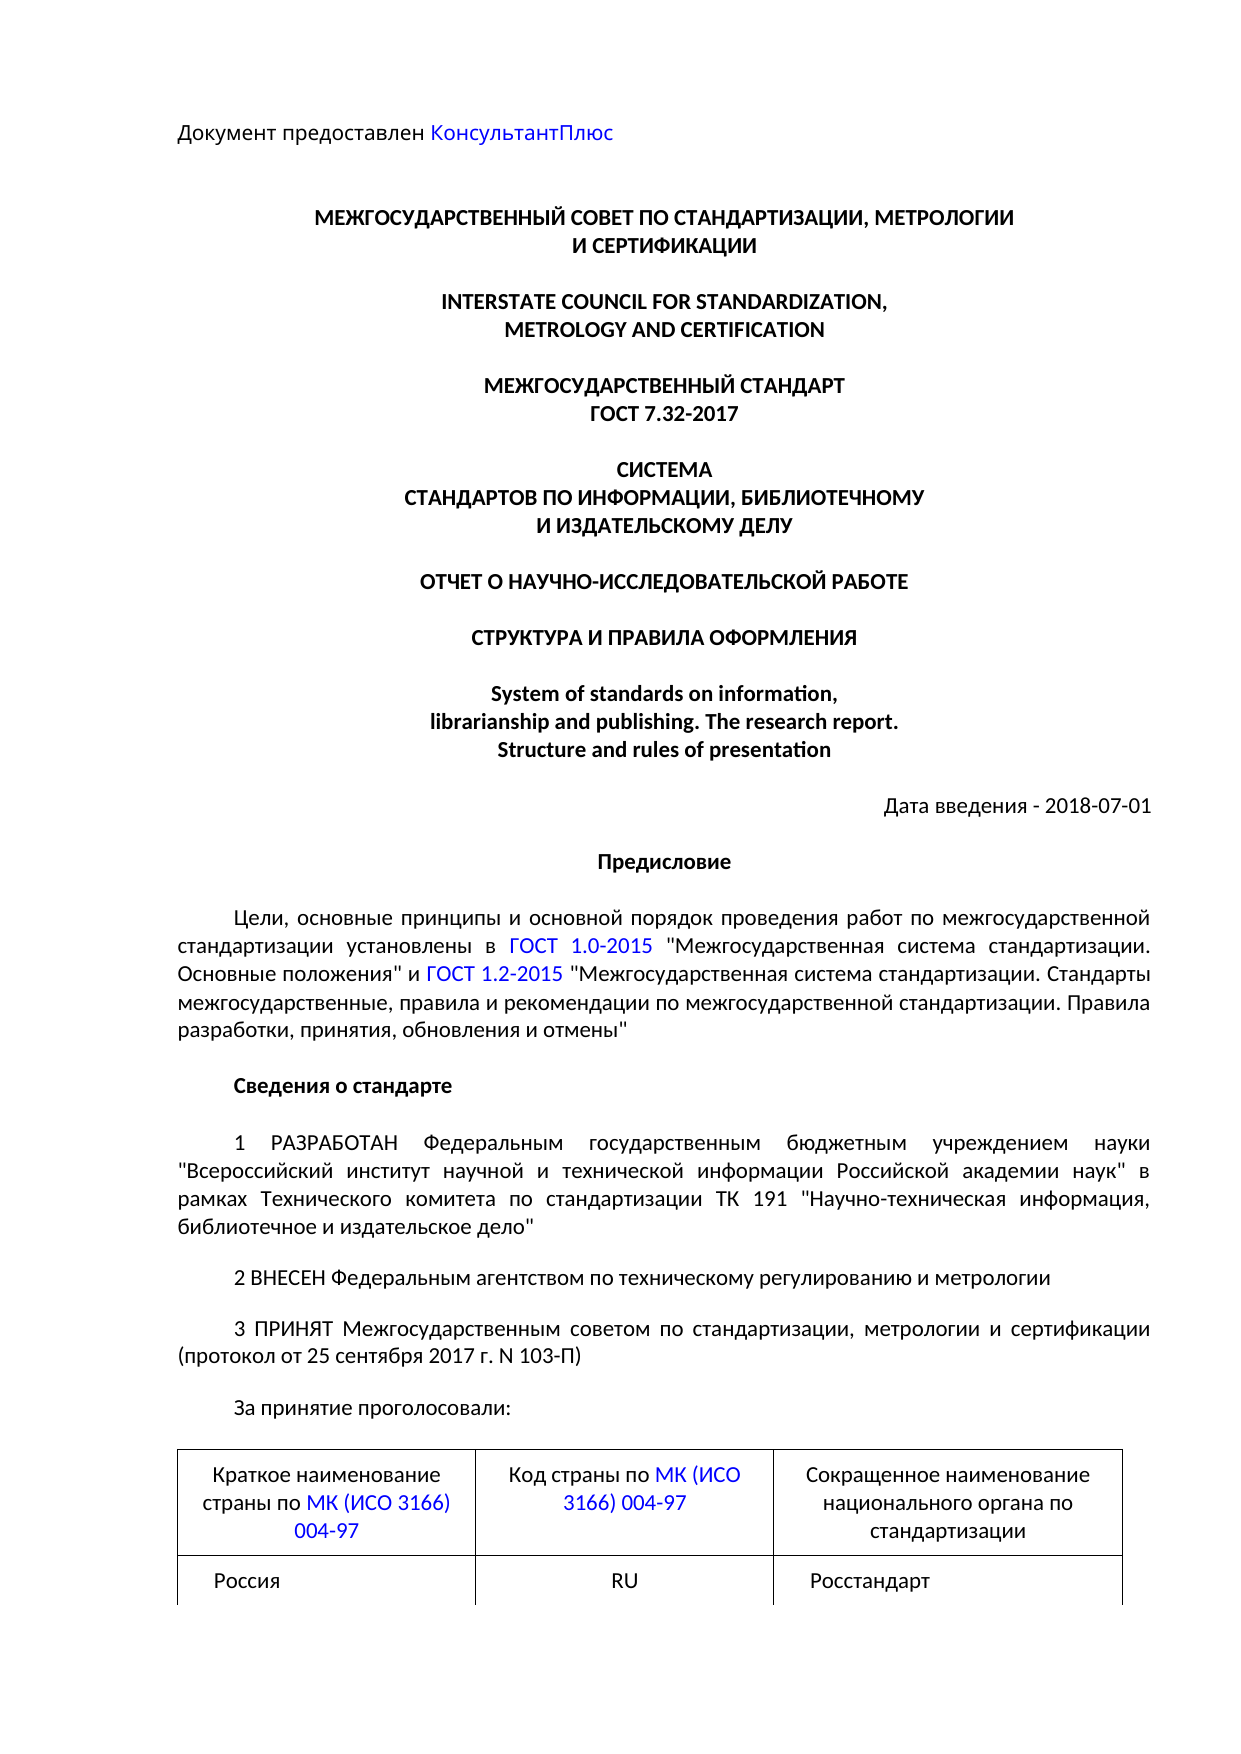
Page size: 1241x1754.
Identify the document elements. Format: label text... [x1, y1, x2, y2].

title Сведения о стандарте [177, 1072, 1152, 1100]
title Предисловие [177, 847, 1152, 876]
table_cell Россия [178, 1556, 475, 1605]
title СТАНДАРТОВ ПО ИНФОРМАЦИИ, БИБЛИОТЕЧНОМУ [177, 483, 1152, 511]
title МЕЖГОСУДАРСТВЕННЫЙ СТАНДАРТ [177, 371, 1152, 399]
table_header Краткое наименование страны по МК (ИСО 3166) 004-97 [178, 1450, 475, 1555]
title ГОСТ 7.32-2017 [177, 399, 1152, 427]
title И ИЗДАТЕЛЬСКОМУ ДЕЛУ [177, 511, 1152, 539]
title librarianship and publishing. The research report. [177, 707, 1152, 735]
title И СЕРТИФИКАЦИИ [177, 231, 1152, 259]
text 1 РАЗРАБОТАН Федеральным государственным бюджетным учреждением науки "Всероссийский институт научной и технической информации Российской академии наук" в рамках Технического комитета по стандартизации ТК 191 "Научно-техническая информация, библиотечное и издательское дело" [177, 1128, 1152, 1240]
title INTERSTATE COUNCIL FOR STANDARDIZATION, [177, 287, 1152, 315]
title ОТЧЕТ О НАУЧНО-ИССЛЕДОВАТЕЛЬСКОЙ РАБОТЕ [177, 567, 1152, 595]
table_cell Росстандарт [774, 1556, 1122, 1605]
text Дата введения - 2018-07-01 [177, 791, 1152, 819]
text 3 ПРИНЯТ Межгосударственным советом по стандартизации, метрологии и сертификации (протокол от 25 сентября 2017 г. N 103-П) [177, 1314, 1152, 1370]
title Structure and rules of presentation [177, 735, 1152, 763]
title Документ предоставлен КонсультантПлюс [177, 118, 1152, 175]
title СТРУКТУРА И ПРАВИЛА ОФОРМЛЕНИЯ [177, 623, 1152, 651]
table_cell RU [476, 1556, 773, 1605]
title METROLOGY AND CERTIFICATION [177, 315, 1152, 343]
text Цели, основные принципы и основной порядок проведения работ по межгосударственной стандартизации установлены в ГОСТ 1.0-2015 "Межгосударственная система стандартизации. Основные положения" и ГОСТ 1.2-2015 "Межгосударственная система стандартизации. Стандарты межгосударственные, правила и рекомендации по межгосударственной стандартизации. Правила разработки, принятия, обновления и отмены" [177, 903, 1152, 1044]
title МЕЖГОСУДАРСТВЕННЫЙ СОВЕТ ПО СТАНДАРТИЗАЦИИ, МЕТРОЛОГИИ [177, 203, 1152, 231]
text За принятие проголосовали: [177, 1393, 1152, 1421]
table_header Сокращенное наименование национального органа по стандартизации [774, 1450, 1122, 1555]
text 2 ВНЕСЕН Федеральным агентством по техническому регулированию и метрологии [177, 1263, 1152, 1291]
title System of standards on information, [177, 679, 1152, 707]
title СИСТЕМА [177, 455, 1152, 483]
table_header Код страны по МК (ИСО 3166) 004-97 [476, 1450, 773, 1555]
